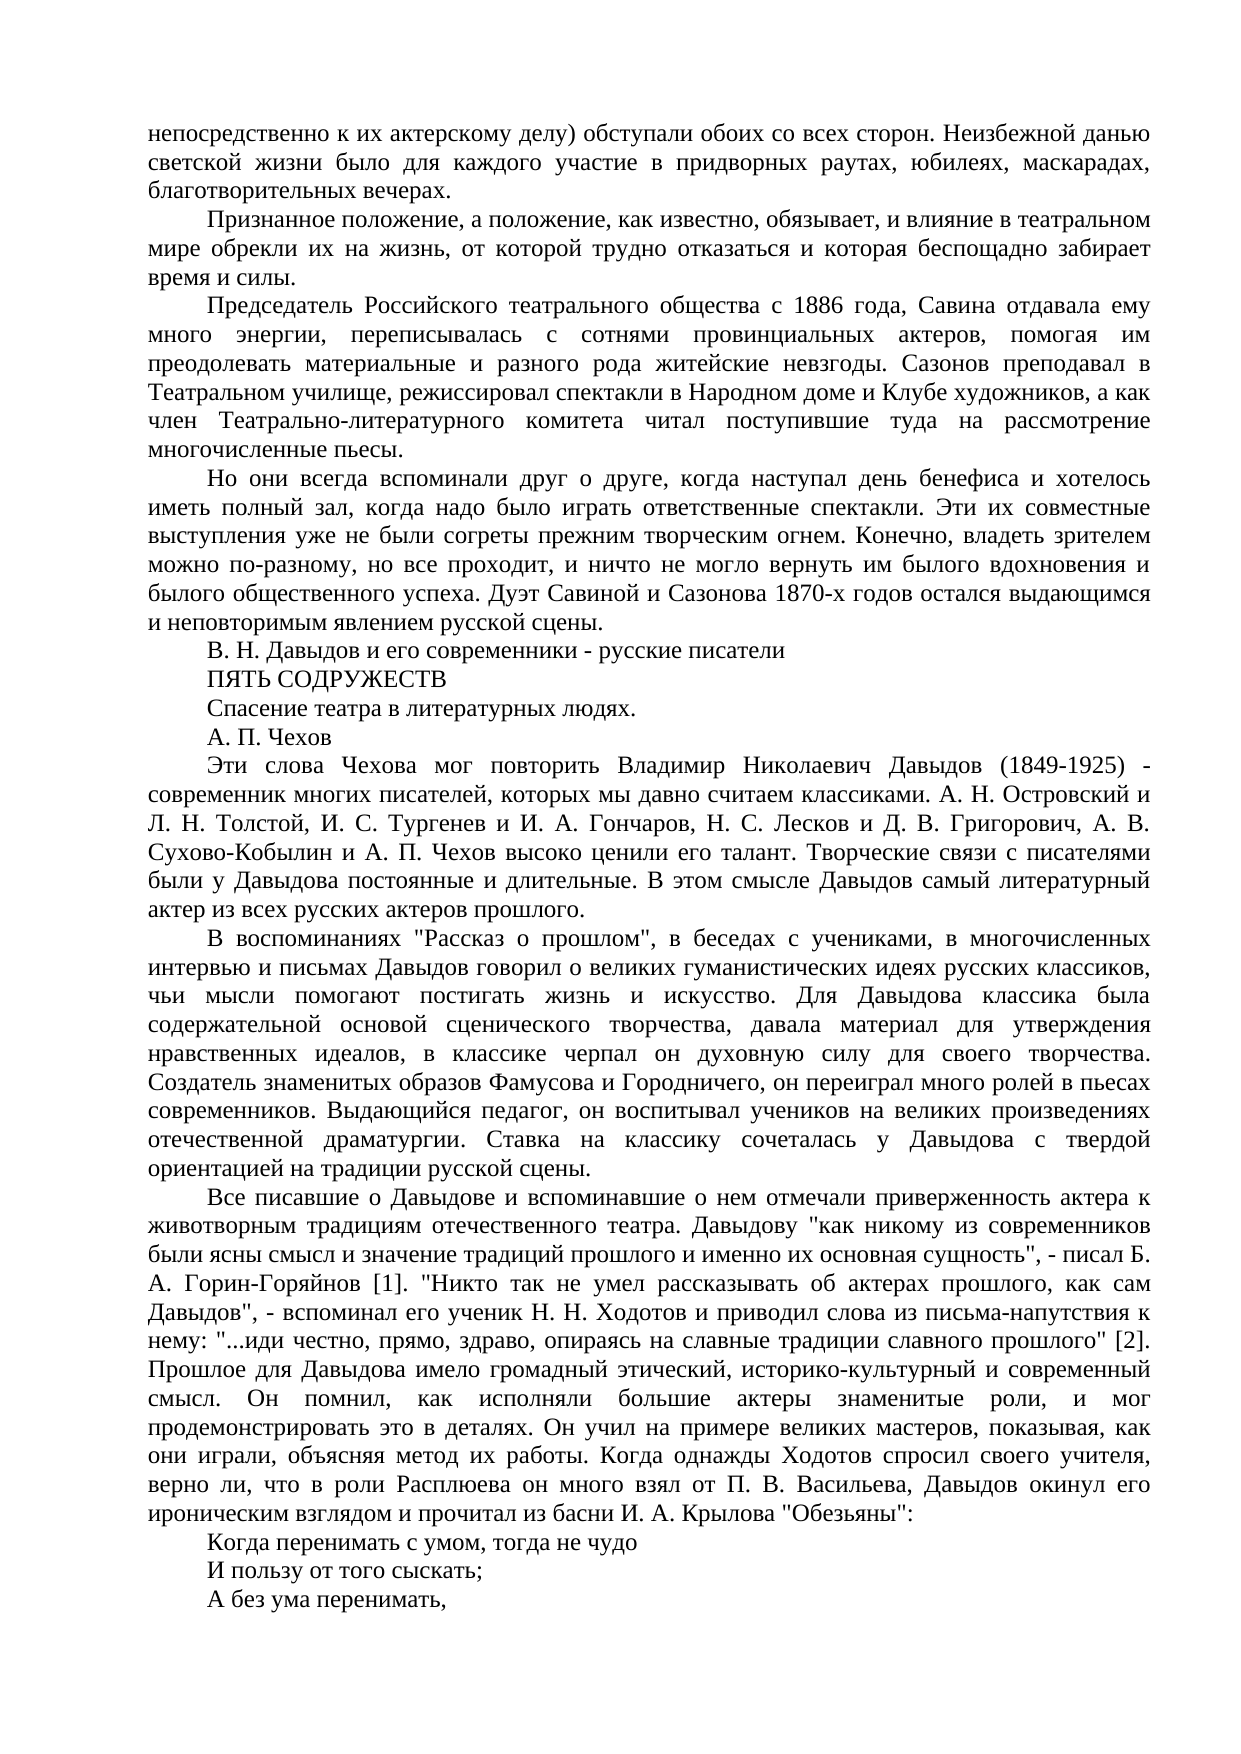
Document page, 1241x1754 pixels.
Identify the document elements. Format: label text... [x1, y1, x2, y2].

text Эти слова Чехова мог повторить Владимир Николаевич Давыдов (1849-1925) - современник многих писателей, которых мы давно считаем классиками. А. Н. Островский и Л. Н. Толстой, И. С. Тургенев и И. А. Гончаров, Н. С. Лесков и Д. В. Григорович, А. В. Сухово-Кобылин и А. П. Чехов высоко ценили его талант. Творческие связи с писателями были у Давыдова постоянные и длительные. В этом смысле Давыдов самый литературный актер из всех русских актеров прошлого. [148, 751, 1152, 923]
text В. Н. Давыдов и его современники - русские писатели [148, 636, 1152, 664]
text Признанное положение, а положение, как известно, обязывает, и влияние в театральном мире обрекли их на жизнь, от которой трудно отказаться и которая беспощадно забирает время и силы. [148, 204, 1152, 291]
text В воспоминаниях "Рассказ о прошлом", в беседах с учениками, в многочисленных интервью и письмах Давыдов говорил о великих гуманистических идеях русских классиков, чьи мысли помогают постигать жизнь и искусство. Для Давыдова классика была содержательной основой сценического творчества, давала материал для утверждения нравственных идеалов, в классике черпал он духовную силу для своего творчества. Создатель знаменитых образов Фамусова и Городничего, он переиграл много ролей в пьесах современников. Выдающийся педагог, он воспитывал учеников на великих произведениях отечественной драматургии. Ставка на классику сочеталась у Давыдова с твердой ориентацией на традиции русской сцены. [148, 923, 1152, 1182]
text Но они всегда вспоминали друг о друге, когда наступал день бенефиса и хотелось иметь полный зал, когда надо было играть ответственные спектакли. Эти их совместные выступления уже не были согреты прежним творческим огнем. Конечно, владеть зрителем можно по-разному, но все проходит, и ничто не могло вернуть им былого вдохновения и былого общественного успеха. Дуэт Савиной и Сазонова 1870-х годов остался выдающимся и неповторимым явлением русской сцены. [148, 463, 1152, 636]
text Когда перенимать с умом, тогда не чудо [148, 1527, 1152, 1556]
text А без ума перенимать, [148, 1584, 1152, 1613]
text Все писавшие о Давыдове и вспоминавшие о нем отмечали приверженность актера к животворным традициям отечественного театра. Давыдову "как никому из современников были ясны смысл и значение традиций прошлого и именно их основная сущность", - писал Б. А. Горин-Горяйнов [1]. "Никто так не умел рассказывать об актерах прошлого, как сам Давыдов", - вспоминал его ученик Н. Н. Ходотов и приводил слова из письма-напутствия к нему: "...иди честно, прямо, здраво, опираясь на славные традиции славного прошлого" [2]. Прошлое для Давыдова имело громадный этический, историко-культурный и современный смысл. Он помнил, как исполняли большие актеры знаменитые роли, и мог продемонстрировать это в деталях. Он учил на примере великих мастеров, показывая, как они играли, объясняя метод их работы. Когда однажды Ходотов спросил своего учителя, верно ли, что в роли Расплюева он много взял от П. В. Васильева, Давыдов окинул его ироническим взглядом и прочитал из басни И. А. Крылова "Обезьяны": [148, 1182, 1152, 1527]
text ПЯТЬ СОДРУЖЕСТВ [148, 664, 1152, 693]
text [148, 118, 1152, 204]
text Спасение театра в литературных людях. [148, 693, 1152, 722]
text И пользу от того сыскать; [148, 1556, 1152, 1584]
text А. П. Чехов [148, 722, 1152, 751]
text Председатель Российского театрального общества с 1886 года, Савина отдавала ему много энергии, переписывалась с сотнями провинциальных актеров, помогая им преодолевать материальные и разного рода житейские невзгоды. Сазонов преподавал в Театральном училище, режиссировал спектакли в Народном доме и Клубе художников, а как член Театрально-литературного комитета читал поступившие туда на рассмотрение многочисленные пьесы. [148, 291, 1152, 463]
